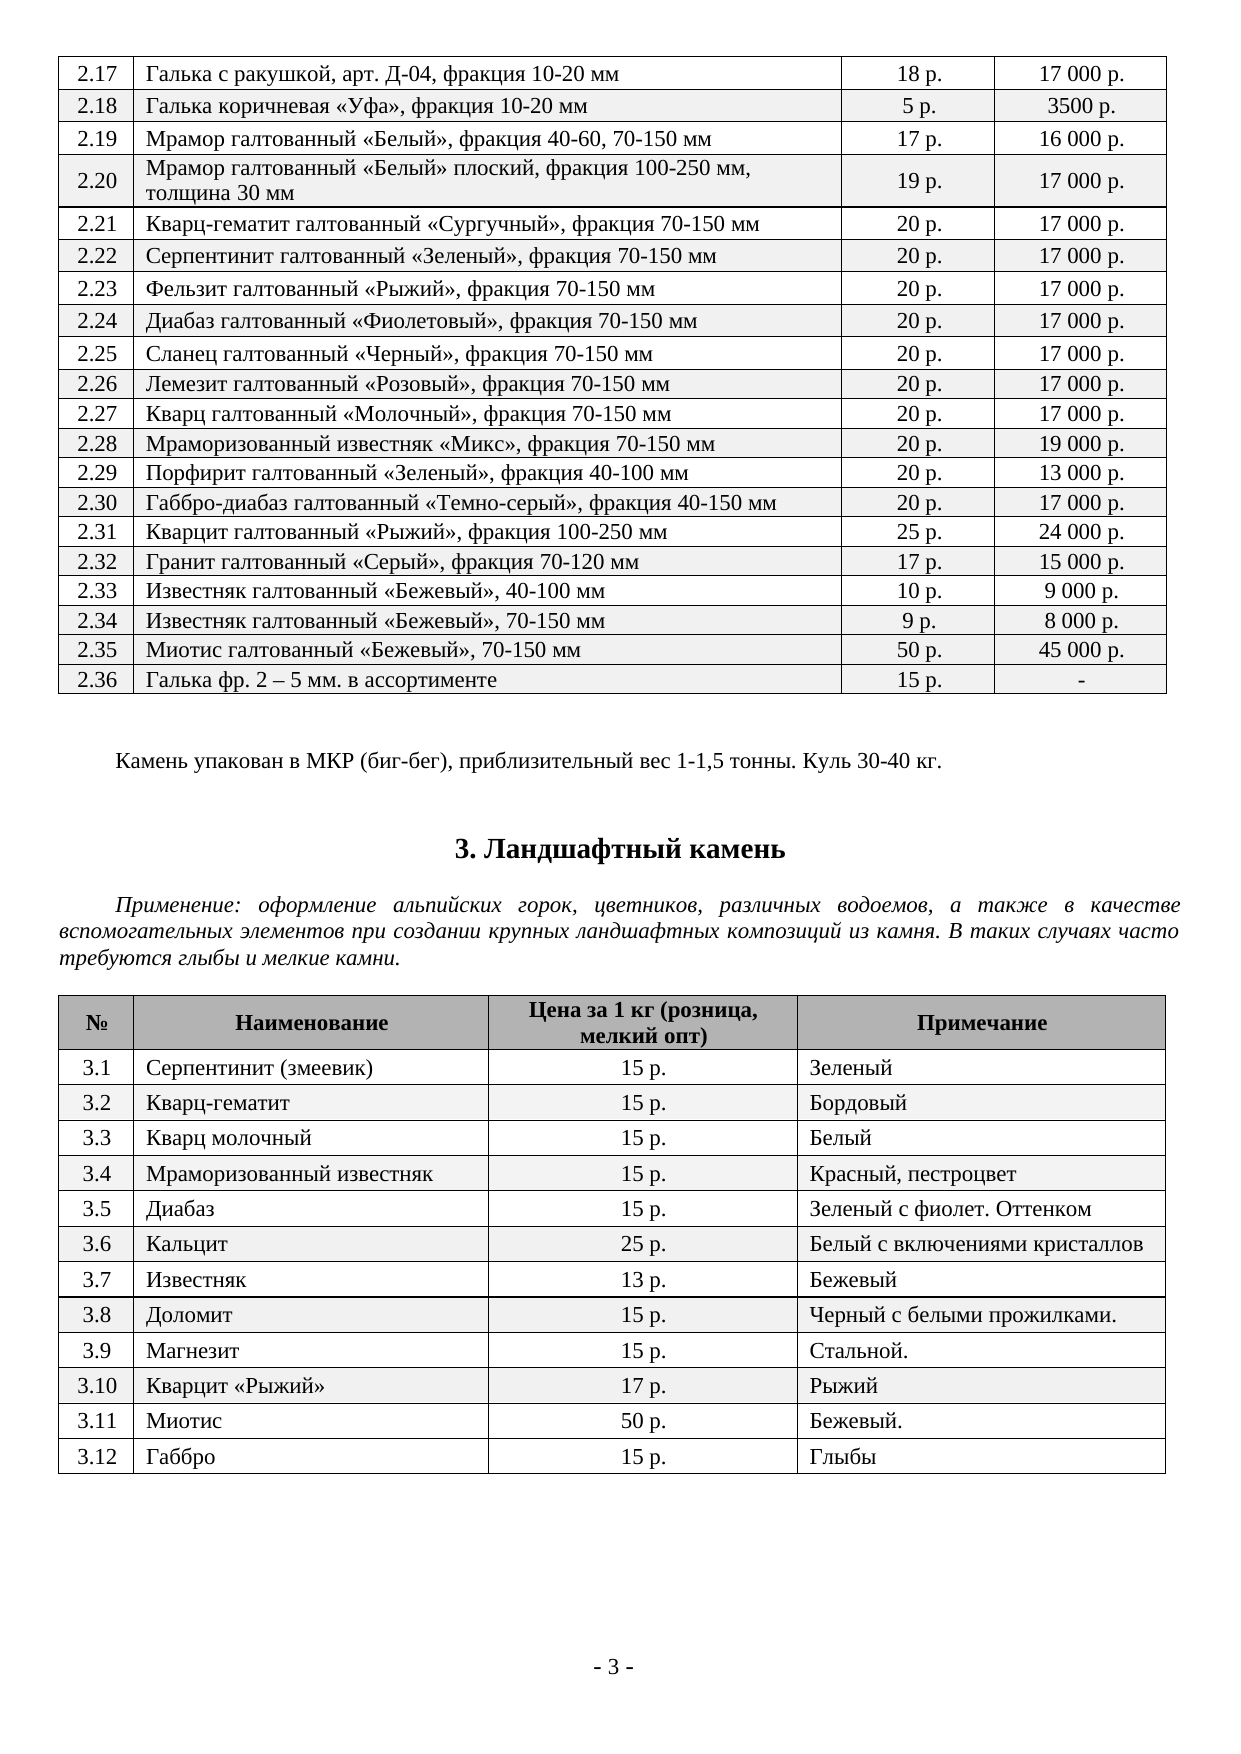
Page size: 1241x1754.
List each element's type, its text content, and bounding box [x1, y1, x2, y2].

table_header 18 р. [842, 57, 994, 89]
table_cell 24 000 р. [995, 517, 1166, 546]
table_cell 25 р. [489, 1227, 797, 1261]
table_cell 17 000 р. [995, 305, 1166, 336]
table_cell 50 р. [842, 635, 994, 664]
table_cell 13 р. [489, 1262, 797, 1296]
table_cell 3.9 [59, 1333, 133, 1367]
table_cell Фельзит галтованный «Рыжий», фракция 70-150 мм [134, 272, 841, 303]
table_cell Мраморизованный известняк «Микс», фракция 70-150 мм [134, 429, 841, 457]
table_cell 3.3 [59, 1121, 133, 1155]
table_cell 3.10 [59, 1368, 133, 1402]
table_cell 3.1 [59, 1050, 133, 1084]
table_cell 2.26 [59, 370, 133, 398]
table_cell 3.11 [59, 1404, 133, 1438]
table_cell Бежевый [798, 1262, 1165, 1296]
table_cell 3.2 [59, 1085, 133, 1119]
table_cell - [995, 665, 1166, 693]
table_cell 3500 р. [995, 90, 1166, 121]
table_cell Мрамор галтованный «Белый», фракция 40-60, 70-150 мм [134, 122, 841, 154]
table_cell 20 р. [842, 488, 994, 516]
table_cell 3.4 [59, 1156, 133, 1190]
table_cell 15 р. [489, 1121, 797, 1155]
table_cell Известняк [134, 1262, 488, 1296]
table_cell 20 р. [842, 399, 994, 428]
table_cell 2.28 [59, 429, 133, 457]
table_cell 17 000 р. [995, 370, 1166, 398]
table_cell 2.25 [59, 337, 133, 369]
table_header Цена за 1 кг (розница, мелкий опт) [489, 996, 797, 1049]
table_cell 17 000 р. [995, 240, 1166, 271]
table_cell Белый с включениями кристаллов [798, 1227, 1165, 1261]
table_cell 9 000 р. [995, 576, 1166, 605]
table_cell Габбро [134, 1439, 488, 1473]
table_cell 2.34 [59, 606, 133, 634]
table_cell 19 р. [842, 155, 994, 206]
table_cell 3.8 [59, 1298, 133, 1332]
table_cell 17 000 р. [995, 399, 1166, 428]
table_cell 5 р. [842, 90, 994, 121]
table_cell 17 р. [489, 1368, 797, 1402]
text Применение: оформление альпийских горок, цветников, различных водоемов, а также в качестве вспомогательных элементов при создании крупных ландшафтных композиций из камня. В таких случаях часто требуются глыбы и мелкие камни. [59, 891, 1181, 970]
table_header Наименование [134, 996, 488, 1049]
table_cell Миотис [134, 1404, 488, 1438]
table_cell 25 р. [842, 517, 994, 546]
table_cell Известняк галтованный «Бежевый», 70-150 мм [134, 606, 841, 634]
table_cell Магнезит [134, 1333, 488, 1367]
table_header Галька с ракушкой, арт. Д-04, фракция 10-20 мм [134, 57, 841, 89]
table_cell Кварцит галтованный «Рыжий», фракция 100-250 мм [134, 517, 841, 546]
table_cell 2.19 [59, 122, 133, 154]
table_cell Доломит [134, 1298, 488, 1332]
table_cell Диабаз галтованный «Фиолетовый», фракция 70-150 мм [134, 305, 841, 336]
table_header Примечание [798, 996, 1165, 1049]
table_cell 19 000 р. [995, 429, 1166, 457]
table_cell 2.30 [59, 488, 133, 516]
table_cell 2.29 [59, 458, 133, 487]
table_cell Красный, пестроцвет [798, 1156, 1165, 1190]
table_cell 2.22 [59, 240, 133, 271]
table_cell 15 р. [489, 1156, 797, 1190]
table_cell Кварцит «Рыжий» [134, 1368, 488, 1402]
table_cell 3.7 [59, 1262, 133, 1296]
table_cell Глыбы [798, 1439, 1165, 1473]
table_cell Галька фр. 2 – 5 мм. в ассортименте [134, 665, 841, 693]
table_cell 3.5 [59, 1191, 133, 1226]
table_cell 50 р. [489, 1404, 797, 1438]
table_cell Кварц галтованный «Молочный», фракция 70-150 мм [134, 399, 841, 428]
table_cell Кальцит [134, 1227, 488, 1261]
table_cell Кварц-гематит галтованный «Сургучный», фракция 70-150 мм [134, 208, 841, 239]
table_cell Мраморизованный известняк [134, 1156, 488, 1190]
table_cell 2.35 [59, 635, 133, 664]
table_cell Известняк галтованный «Бежевый», 40-100 мм [134, 576, 841, 605]
subtitle Ландшафтный камень [454, 832, 1205, 865]
table_cell Бежевый. [798, 1404, 1165, 1438]
table_cell 8 000 р. [995, 606, 1166, 634]
table_cell Черный с белыми прожилками. [798, 1298, 1165, 1332]
table_cell 20 р. [842, 429, 994, 457]
table_cell 2.31 [59, 517, 133, 546]
table_cell Мрамор галтованный «Белый» плоский, фракция 100-250 мм, толщина 30 мм [134, 155, 841, 206]
table_cell Белый [798, 1121, 1165, 1155]
table_cell Серпентинит (змеевик) [134, 1050, 488, 1084]
table_cell 17 р. [842, 122, 994, 154]
table_cell 3.6 [59, 1227, 133, 1261]
table_cell 20 р. [842, 305, 994, 336]
table_cell 17 р. [842, 547, 994, 575]
table_cell Стальной. [798, 1333, 1165, 1367]
table_cell 20 р. [842, 272, 994, 303]
table_cell Галька коричневая «Уфа», фракция 10-20 мм [134, 90, 841, 121]
table_cell 2.33 [59, 576, 133, 605]
table_cell 15 р. [489, 1191, 797, 1226]
table_cell 17 000 р. [995, 337, 1166, 369]
table_cell Рыжий [798, 1368, 1165, 1402]
table_header 2.17 [59, 57, 133, 89]
table_cell 2.32 [59, 547, 133, 575]
table_cell 2.24 [59, 305, 133, 336]
table_cell 13 000 р. [995, 458, 1166, 487]
table_cell Гранит галтованный «Серый», фракция 70-120 мм [134, 547, 841, 575]
table_cell 2.21 [59, 208, 133, 239]
table_header № [59, 996, 133, 1049]
table_cell 3.12 [59, 1439, 133, 1473]
table_cell 20 р. [842, 240, 994, 271]
table_cell Лемезит галтованный «Розовый», фракция 70-150 мм [134, 370, 841, 398]
table_cell 20 р. [842, 337, 994, 369]
table_cell 9 р. [842, 606, 994, 634]
table_cell 17 000 р. [995, 155, 1166, 206]
table_cell 15 р. [842, 665, 994, 693]
table_cell Миотис галтованный «Бежевый», 70-150 мм [134, 635, 841, 664]
table_cell 2.18 [59, 90, 133, 121]
table_cell 2.27 [59, 399, 133, 428]
table_cell Сланец галтованный «Черный», фракция 70-150 мм [134, 337, 841, 369]
table_cell 20 р. [842, 370, 994, 398]
table_cell 15 р. [489, 1298, 797, 1332]
table_cell Зеленый с фиолет. Оттенком [798, 1191, 1165, 1226]
table_cell 15 р. [489, 1439, 797, 1473]
text Камень упакован в МКР (биг-бег), приблизительный вес 1-1,5 тонны. Куль 30-40 кг. [115, 747, 1205, 774]
table_header 17 000 р. [995, 57, 1166, 89]
table_cell Габбро-диабаз галтованный «Темно-серый», фракция 40-150 мм [134, 488, 841, 516]
table_cell Кварц молочный [134, 1121, 488, 1155]
table_cell Зеленый [798, 1050, 1165, 1084]
table_cell 15 р. [489, 1085, 797, 1119]
table_cell 10 р. [842, 576, 994, 605]
table_cell Порфирит галтованный «Зеленый», фракция 40-100 мм [134, 458, 841, 487]
table_cell 20 р. [842, 458, 994, 487]
table_cell 17 000 р. [995, 272, 1166, 303]
table_cell 2.36 [59, 665, 133, 693]
table_cell 17 000 р. [995, 208, 1166, 239]
table_cell 15 р. [489, 1333, 797, 1367]
table_cell Кварц-гематит [134, 1085, 488, 1119]
table_cell 2.20 [59, 155, 133, 206]
table_cell Серпентинит галтованный «Зеленый», фракция 70-150 мм [134, 240, 841, 271]
table_cell 2.23 [59, 272, 133, 303]
table_cell 16 000 р. [995, 122, 1166, 154]
table_cell 15 р. [489, 1050, 797, 1084]
table_cell 20 р. [842, 208, 994, 239]
table_cell 17 000 р. [995, 488, 1166, 516]
table_cell 15 000 р. [995, 547, 1166, 575]
table_cell 45 000 р. [995, 635, 1166, 664]
table_cell Бордовый [798, 1085, 1165, 1119]
table_cell Диабаз [134, 1191, 488, 1226]
